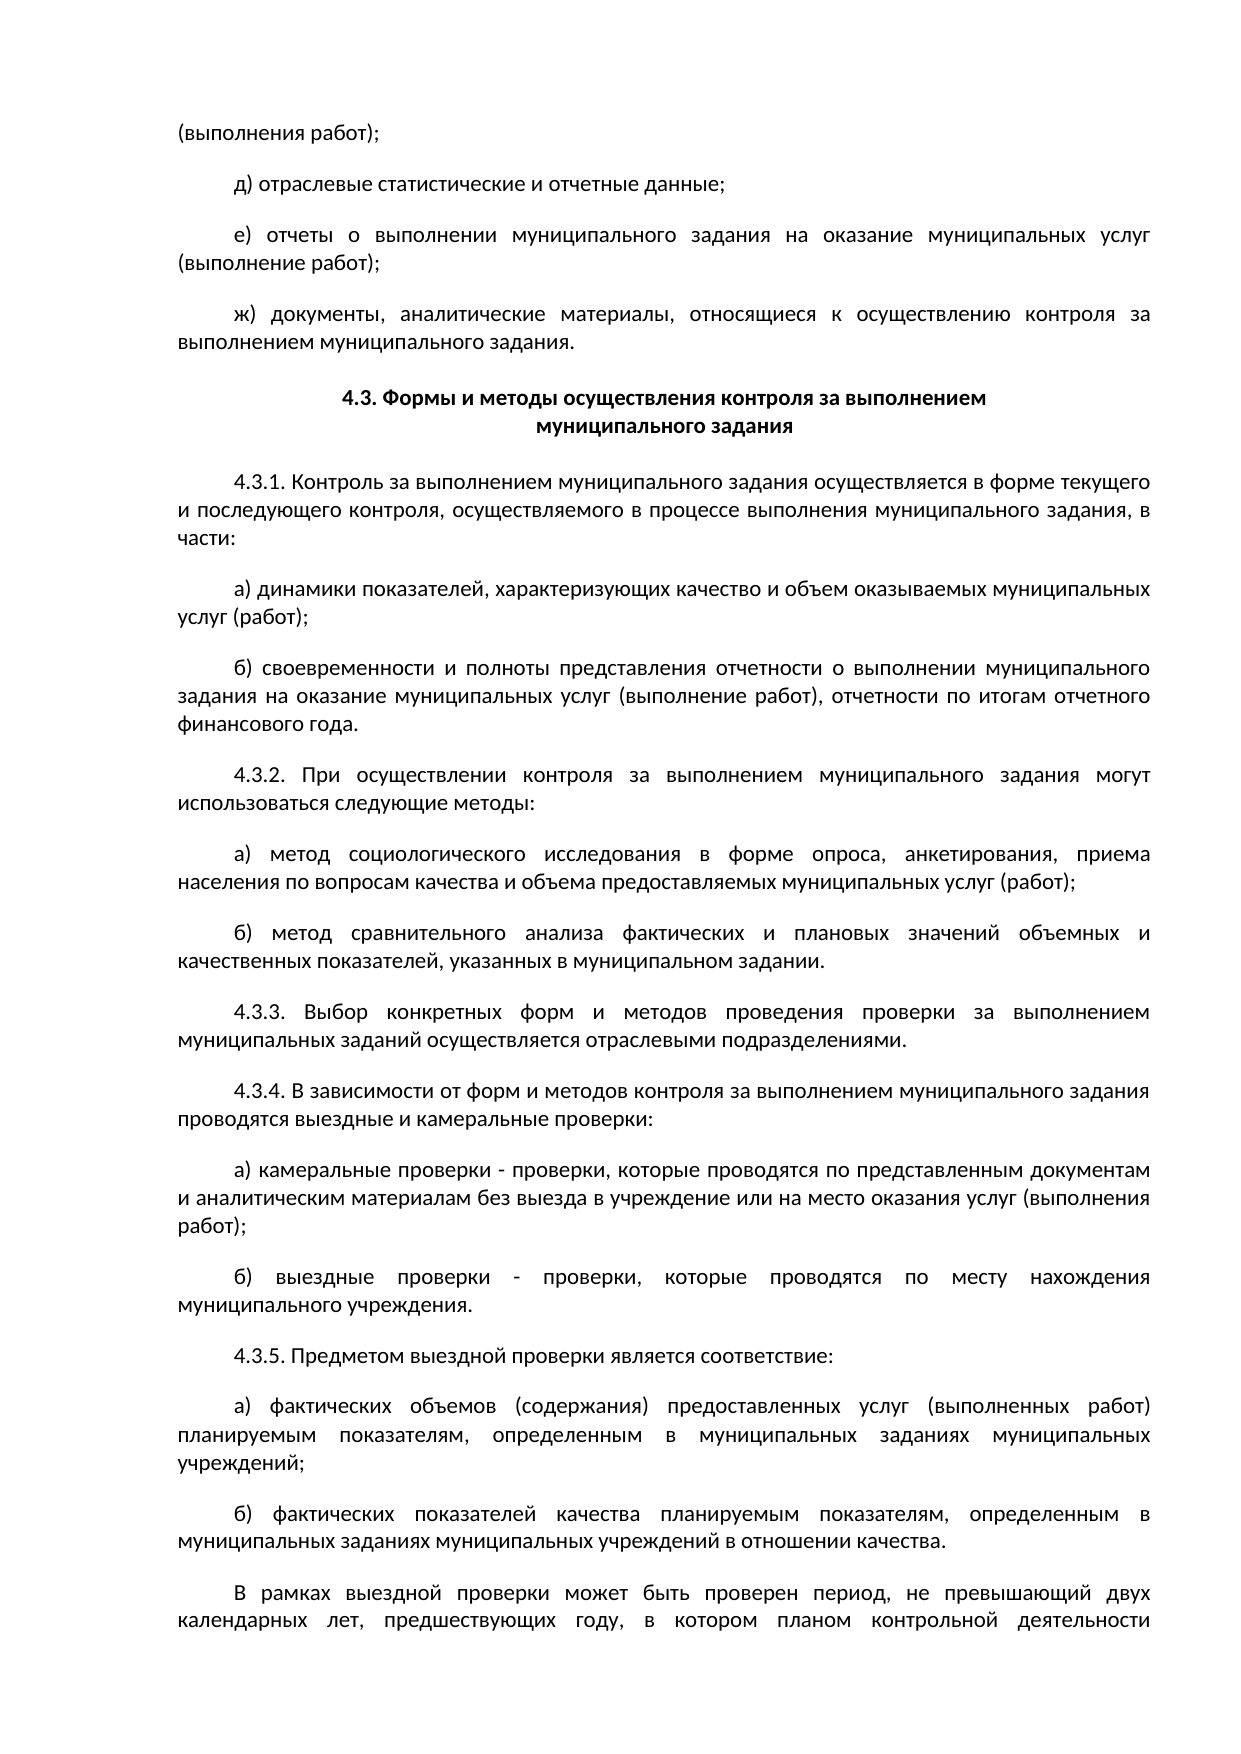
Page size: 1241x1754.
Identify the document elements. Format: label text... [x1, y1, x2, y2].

text а) динамики показателей, характеризующих качество и объем оказываемых муниципальных услуг (работ); [177, 574, 1152, 630]
text 4.3.5. Предметом выездной проверки является соответствие: [177, 1341, 1152, 1369]
text е) отчеты о выполнении муниципального задания на оказание муниципальных услуг (выполнение работ); [177, 220, 1152, 276]
text а) камеральные проверки - проверки, которые проводятся по представленным документам и аналитическим материалам без выезда в учреждение или на место оказания услуг (выполнения работ); [177, 1155, 1152, 1239]
text а) фактических объемов (содержания) предоставленных услуг (выполненных работ) планируемым показателям, определенным в муниципальных заданиях муниципальных учреждений; [177, 1392, 1152, 1476]
text д) отраслевые статистические и отчетные данные; [177, 169, 1152, 197]
text 4.3.1. Контроль за выполнением муниципального задания осуществляется в форме текущего и последующего контроля, осуществляемого в процессе выполнения муниципального задания, в части: [177, 467, 1152, 551]
text 4.3.3. Выбор конкретных форм и методов проведения проверки за выполнением муниципальных заданий осуществляется отраслевыми подразделениями. [177, 997, 1152, 1053]
text 4.3.2. При осуществлении контроля за выполнением муниципального задания могут использоваться следующие методы: [177, 760, 1152, 816]
text а) метод социологического исследования в форме опроса, анкетирования, приема населения по вопросам качества и объема предоставляемых муниципальных услуг (работ); [177, 839, 1152, 895]
text ж) документы, аналитические материалы, относящиеся к осуществлению контроля за выполнением муниципального задания. [177, 299, 1152, 355]
text б) метод сравнительного анализа фактических и плановых значений объемных и качественных показателей, указанных в муниципальном задании. [177, 918, 1152, 974]
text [177, 1578, 1152, 1634]
text б) своевременности и полноты представления отчетности о выполнении муниципального задания на оказание муниципальных услуг (выполнение работ), отчетности по итогам отчетного финансового года. [177, 653, 1152, 737]
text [177, 118, 1152, 146]
title муниципального задания [177, 411, 1152, 439]
text б) выездные проверки - проверки, которые проводятся по месту нахождения муниципального учреждения. [177, 1262, 1152, 1318]
text 4.3.4. В зависимости от форм и методов контроля за выполнением муниципального задания проводятся выездные и камеральные проверки: [177, 1076, 1152, 1132]
text б) фактических показателей качества планируемым показателям, определенным в муниципальных заданиях муниципальных учреждений в отношении качества. [177, 1499, 1152, 1555]
title 4.3. Формы и методы осуществления контроля за выполнением [177, 383, 1152, 411]
